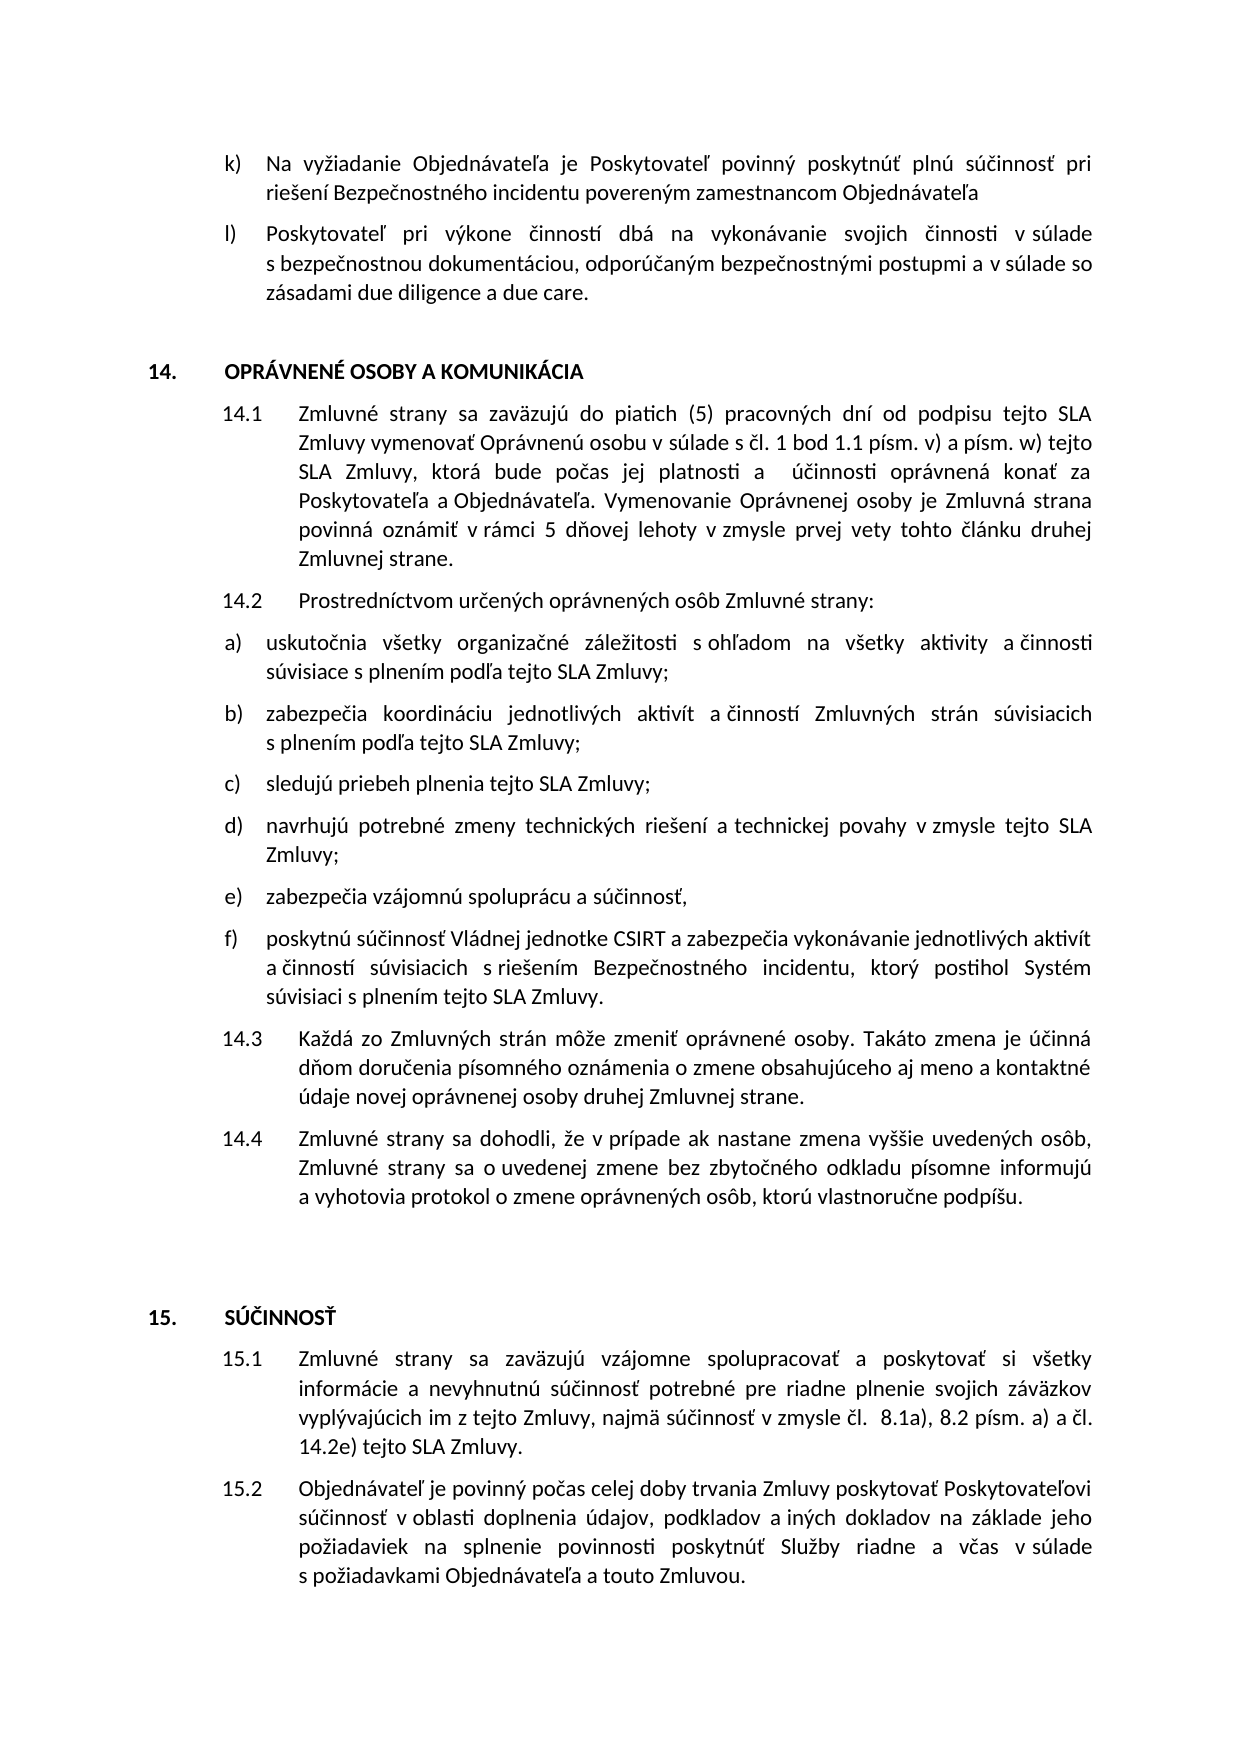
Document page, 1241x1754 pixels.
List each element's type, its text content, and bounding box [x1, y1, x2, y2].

text Prostredníctvom určených oprávnených osôb Zmluvné strany: [222, 585, 1093, 614]
text OPRÁVNENÉ OSOBY A KOMUNIKÁCIA [148, 356, 1093, 385]
list poskytnú súčinnosť Vládnej jednotke CSIRT a zabezpečia vykonávanie jednotlivých aktivít a činností súvisiacich s riešením Bezpečnostného incidentu, ktorý postihol Systém súvisiaci s plnením tejto SLA Zmluvy. [224, 923, 1093, 1010]
text Zmluvné strany sa zaväzujú vzájomne spolupracovať a poskytovať si všetky informácie a nevyhnutnú súčinnosť potrebné pre riadne plnenie svojich záväzkov vyplývajúcich im z tejto Zmluvy, najmä súčinnosť v zmysle čl. 8.1 písm. a), 8.2 písm. a) a čl. 14.2 písm. e) tejto SLA Zmluvy. [222, 1343, 1093, 1460]
list Na vyžiadanie Objednávateľa je Poskytovateľ povinný poskytnúť plnú súčinnosť pri riešení Bezpečnostného incidentu povereným zamestnancom Objednávateľa [224, 148, 1093, 206]
list uskutočnia všetky organizačné záležitosti s ohľadom na všetky aktivity a činnosti súvisiace s plnením podľa tejto SLA Zmluvy; [224, 627, 1093, 685]
text Objednávateľ je povinný počas celej doby trvania Zmluvy poskytovať Poskytovateľovi súčinnosť v oblasti doplnenia údajov, podkladov a iných dokladov na základe jeho požiadaviek na splnenie povinnosti poskytnúť Služby riadne a včas v súlade s požiadavkami Objednávateľa a touto Zmluvou. [222, 1473, 1093, 1589]
list zabezpečia vzájomnú spoluprácu a súčinnosť, [224, 881, 1093, 910]
text Každá zo Zmluvných strán môže zmeniť oprávnené osoby. Takáto zmena je účinná dňom doručenia písomného oznámenia o zmene obsahujúceho aj meno a kontaktné údaje novej oprávnenej osoby druhej Zmluvnej strane. [222, 1023, 1093, 1110]
list zabezpečia koordináciu jednotlivých aktivít a činností Zmluvných strán súvisiacich s plnením podľa tejto SLA Zmluvy; [224, 698, 1093, 756]
list Poskytovateľ pri výkone činností dbá na vykonávanie svojich činnosti v súlade s bezpečnostnou dokumentáciou, odporúčaným bezpečnostnými postupmi a v súlade so zásadami due diligence a due care. [224, 218, 1093, 306]
text Zmluvné strany sa dohodli, že v prípade ak nastane zmena vyššie uvedených osôb, Zmluvné strany sa o uvedenej zmene bez zbytočného odkladu písomne informujú a vyhotovia protokol o zmene oprávnených osôb, ktorú vlastnoručne podpíšu. [222, 1123, 1093, 1210]
list sledujú priebeh plnenia tejto SLA Zmluvy; [224, 768, 1093, 798]
text SÚČINNOSŤ [148, 1302, 1093, 1331]
text Zmluvné strany sa zaväzujú do piatich (5) pracovných dní od podpisu tejto SLA Zmluvy vymenovať Oprávnenú osobu v súlade s čl. 1 bod 1.1 písm. v) a písm. w) tejto SLA Zmluvy, ktorá bude počas jej platnosti a účinnosti oprávnená konať za Poskytovateľa a Objednávateľa. Vymenovanie Oprávnenej osoby je Zmluvná strana povinná oznámiť v rámci 5 dňovej lehoty v zmysle prvej vety tohto článku druhej Zmluvnej strane. [222, 398, 1093, 573]
list navrhujú potrebné zmeny technických riešení a technickej povahy v zmysle tejto SLA Zmluvy; [224, 810, 1093, 868]
